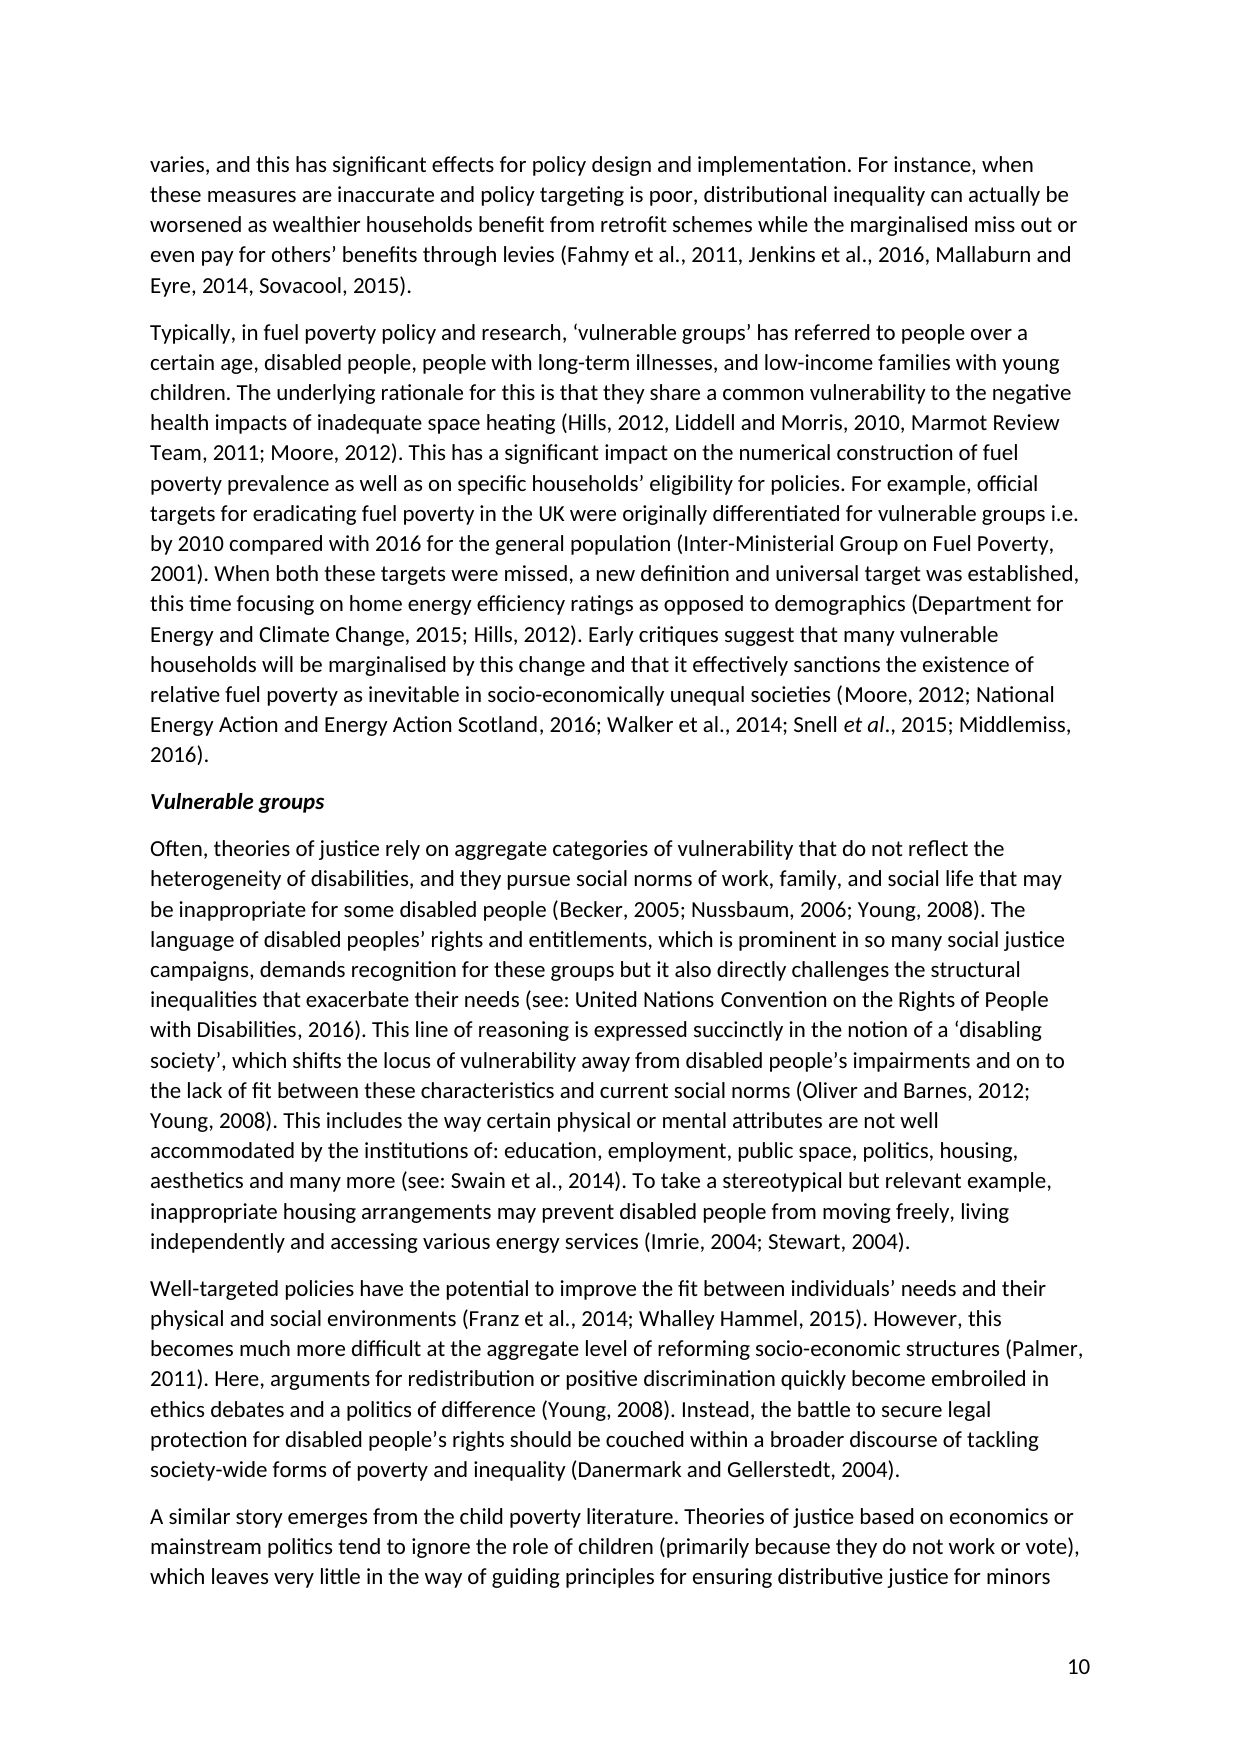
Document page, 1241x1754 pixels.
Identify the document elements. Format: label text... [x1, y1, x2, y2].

text Typically, in fuel poverty policy and research, ‘vulnerable groups’ has referred to people over a certain age, disabled people, people with long-term illnesses, and low-income families with young children. The underlying rationale for this is that they share a common vulnerability to the negative health impacts of inadequate space heating (Hills, 2012, Liddell and Morris, 2010, Marmot Review Team, 2011; Moore, 2012). This has a significant impact on the numerical construction of fuel poverty prevalence as well as on specific households’ eligibility for policies. For example, official targets for eradicating fuel poverty in the UK were originally differentiated for vulnerable groups i.e. by 2010 compared with 2016 for the general population (Inter-Ministerial Group on Fuel Poverty, 2001). When both these targets were missed, a new definition and universal target was established, this time focusing on home energy efficiency ratings as opposed to demographics (Department for Energy and Climate Change, 2015; Hills, 2012). Early critiques suggest that many vulnerable households will be marginalised by this change and that it effectively sanctions the existence of relative fuel poverty as inevitable in socio-economically unequal societies (Moore, 2012; National Energy Action and Energy Action Scotland, 2016; Walker et al., 2014; Snell et al., 2015; Middlemiss, 2016). [150, 318, 1090, 769]
text Well-targeted policies have the potential to improve the fit between individuals’ needs and their physical and social environments (Franz et al., 2014; Whalley Hammel, 2015). However, this becomes much more difficult at the aggregate level of reforming socio-economic structures (Palmer, 2011). Here, arguments for redistribution or positive discrimination quickly become embroiled in ethics debates and a politics of difference (Young, 2008). Instead, the battle to secure legal protection for disabled people’s rights should be couched within a broader discourse of tackling society-wide forms of poverty and inequality (Danermark and Gellerstedt, 2004). [150, 1274, 1090, 1483]
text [150, 150, 1090, 299]
text Often, theories of justice rely on aggregate categories of vulnerability that do not reflect the heterogeneity of disabilities, and they pursue social norms of work, family, and social life that may be inappropriate for some disabled people (Becker, 2005; Nussbaum, 2006; Young, 2008). The language of disabled peoples’ rights and entitlements, which is prominent in so many social justice campaigns, demands recognition for these groups but it also directly challenges the structural inequalities that exacerbate their needs (see: United Nations Convention on the Rights of People with Disabilities, 2016). This line of reasoning is expressed succinctly in the notion of a ‘disabling society’, which shifts the locus of vulnerability away from disabled people’s impairments and on to the lack of fit between these characteristics and current social norms (Oliver and Barnes, 2012; Young, 2008). This includes the way certain physical or mental attributes are not well accommodated by the institutions of: education, employment, public space, politics, housing, aesthetics and many more (see: Swain et al., 2014). To take a stereotypical but relevant example, inappropriate housing arrangements may prevent disabled people from moving freely, living independently and accessing various energy services (Imrie, 2004; Stewart, 2004). [150, 834, 1090, 1255]
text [150, 1502, 1090, 1591]
text Vulnerable groups [150, 787, 1090, 816]
